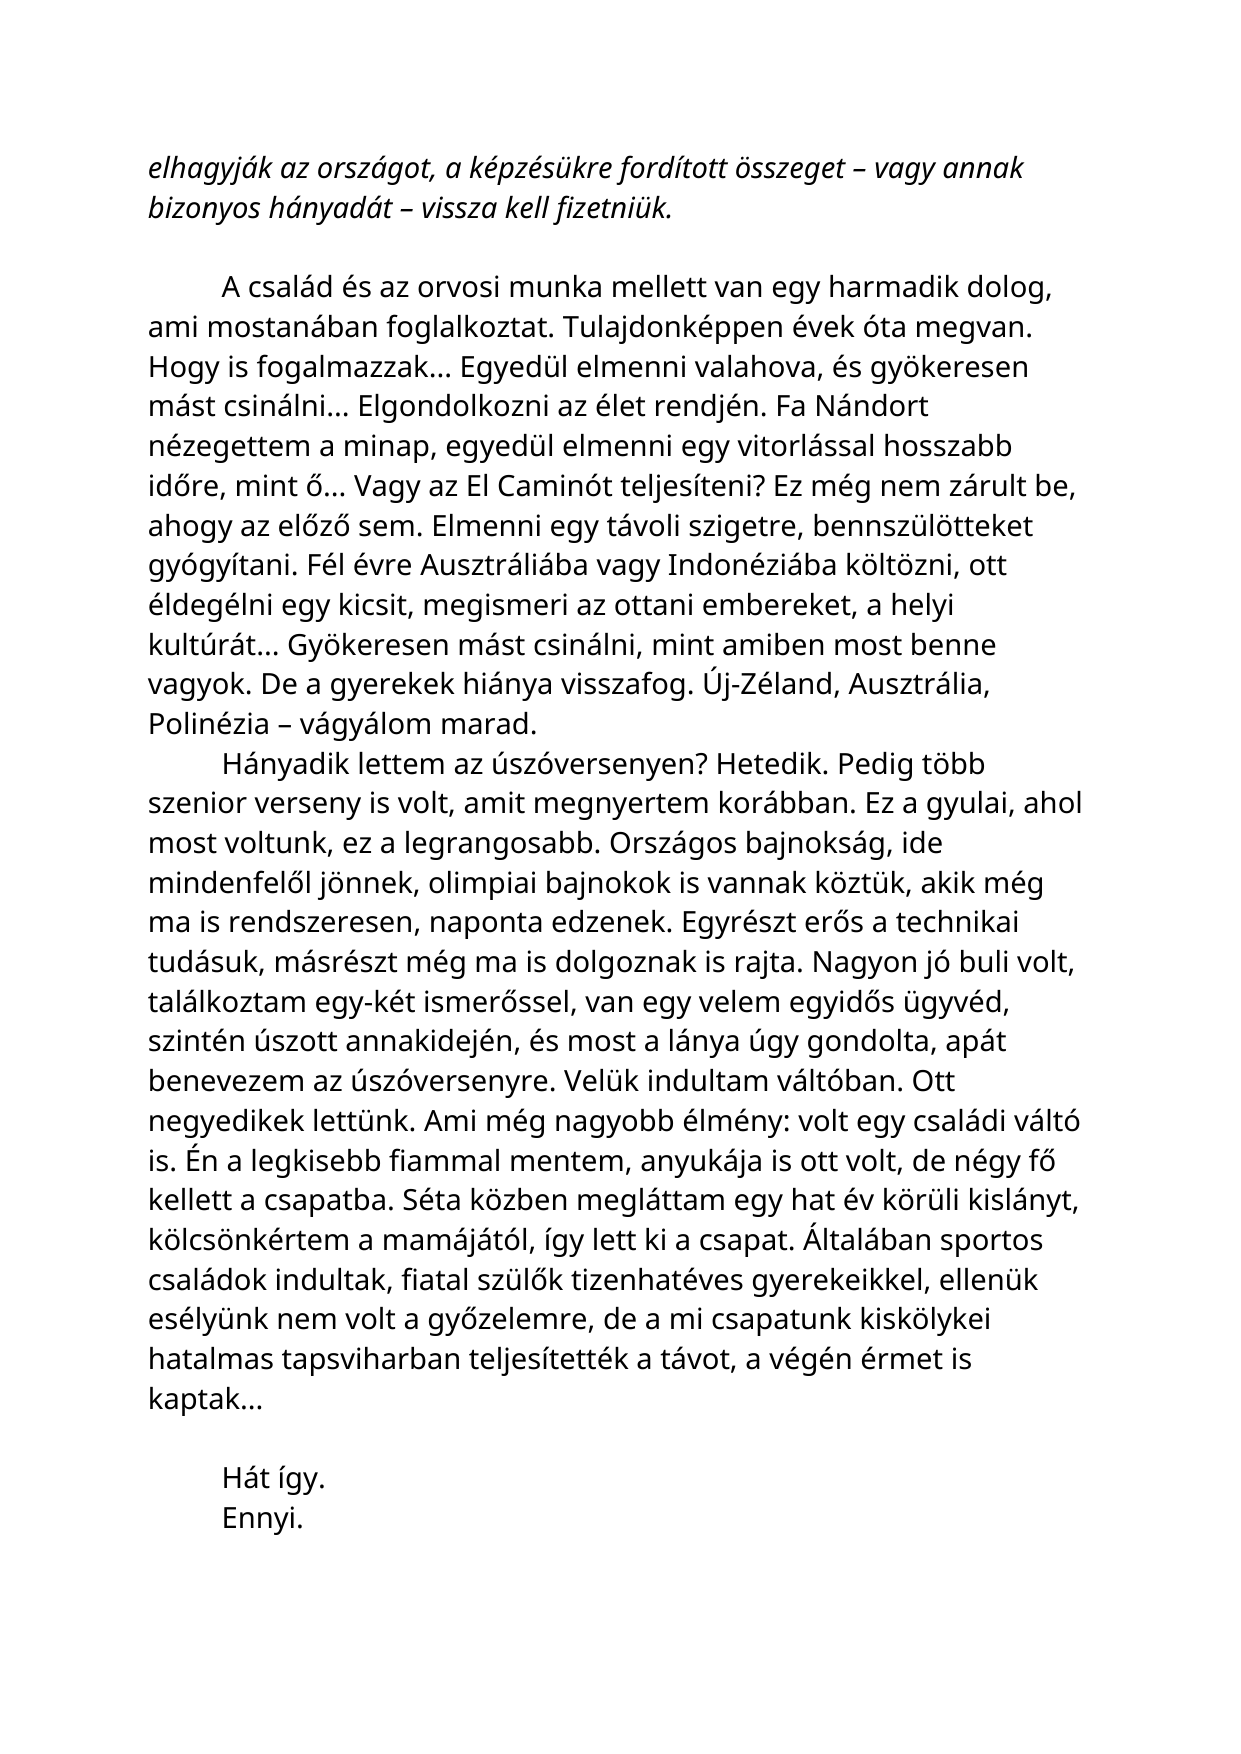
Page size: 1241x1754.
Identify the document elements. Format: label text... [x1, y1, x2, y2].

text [148, 148, 1093, 227]
text A család és az orvosi munka mellett van egy harmadik dolog, ami mostanában foglalkoztat. Tulajdonképpen évek óta megvan. Hogy is fogalmazzak... Egyedül elmenni valahova, és gyökeresen mást csinálni... Elgondolkozni az élet rendjén. Fa Nándort nézegettem a minap, egyedül elmenni egy vitorlással hosszabb időre, mint ő... Vagy az El Caminót teljesíteni? Ez még nem zárult be, ahogy az előző sem. Elmenni egy távoli szigetre, bennszülötteket gyógyítani. Fél évre Ausztráliába vagy Indonéziába költözni, ott éldegélni egy kicsit, megismeri az ottani embereket, a helyi kultúrát... Gyökeresen mást csinálni, mint amiben most benne vagyok. De a gyerekek hiánya visszafog. Új-Zéland, Ausztrália, Polinézia – vágyálom marad. [148, 267, 1093, 743]
text Hát így. [148, 1457, 1093, 1497]
text Hányadik lettem az úszóversenyen? Hetedik. Pedig több szenior verseny is volt, amit megnyertem korábban. Ez a gyulai, ahol most voltunk, ez a legrangosabb. Országos bajnokság, ide mindenfelől jönnek, olimpiai bajnokok is vannak köztük, akik még ma is rendszeresen, naponta edzenek. Egyrészt erős a technikai tudásuk, másrészt még ma is dolgoznak is rajta. Nagyon jó buli volt, találkoztam egy-két ismerőssel, van egy velem egyidős ügyvéd, szintén úszott annakidején, és most a lánya úgy gondolta, apát benevezem az úszóversenyre. Velük indultam váltóban. Ott negyedikek lettünk. Ami még nagyobb élmény: volt egy családi váltó is. Én a legkisebb fiammal mentem, anyukája is ott volt, de négy fő kellett a csapatba. Séta közben megláttam egy hat év körüli kislányt, kölcsönkértem a mamájától, így lett ki a csapat. Általában sportos családok indultak, fiatal szülők tizenhatéves gyerekeikkel, ellenük esélyünk nem volt a győzelemre, de a mi csapatunk kiskölykei hatalmas tapsviharban teljesítették a távot, a végén érmet is kaptak... [148, 743, 1093, 1418]
text Ennyi. [148, 1497, 1093, 1537]
